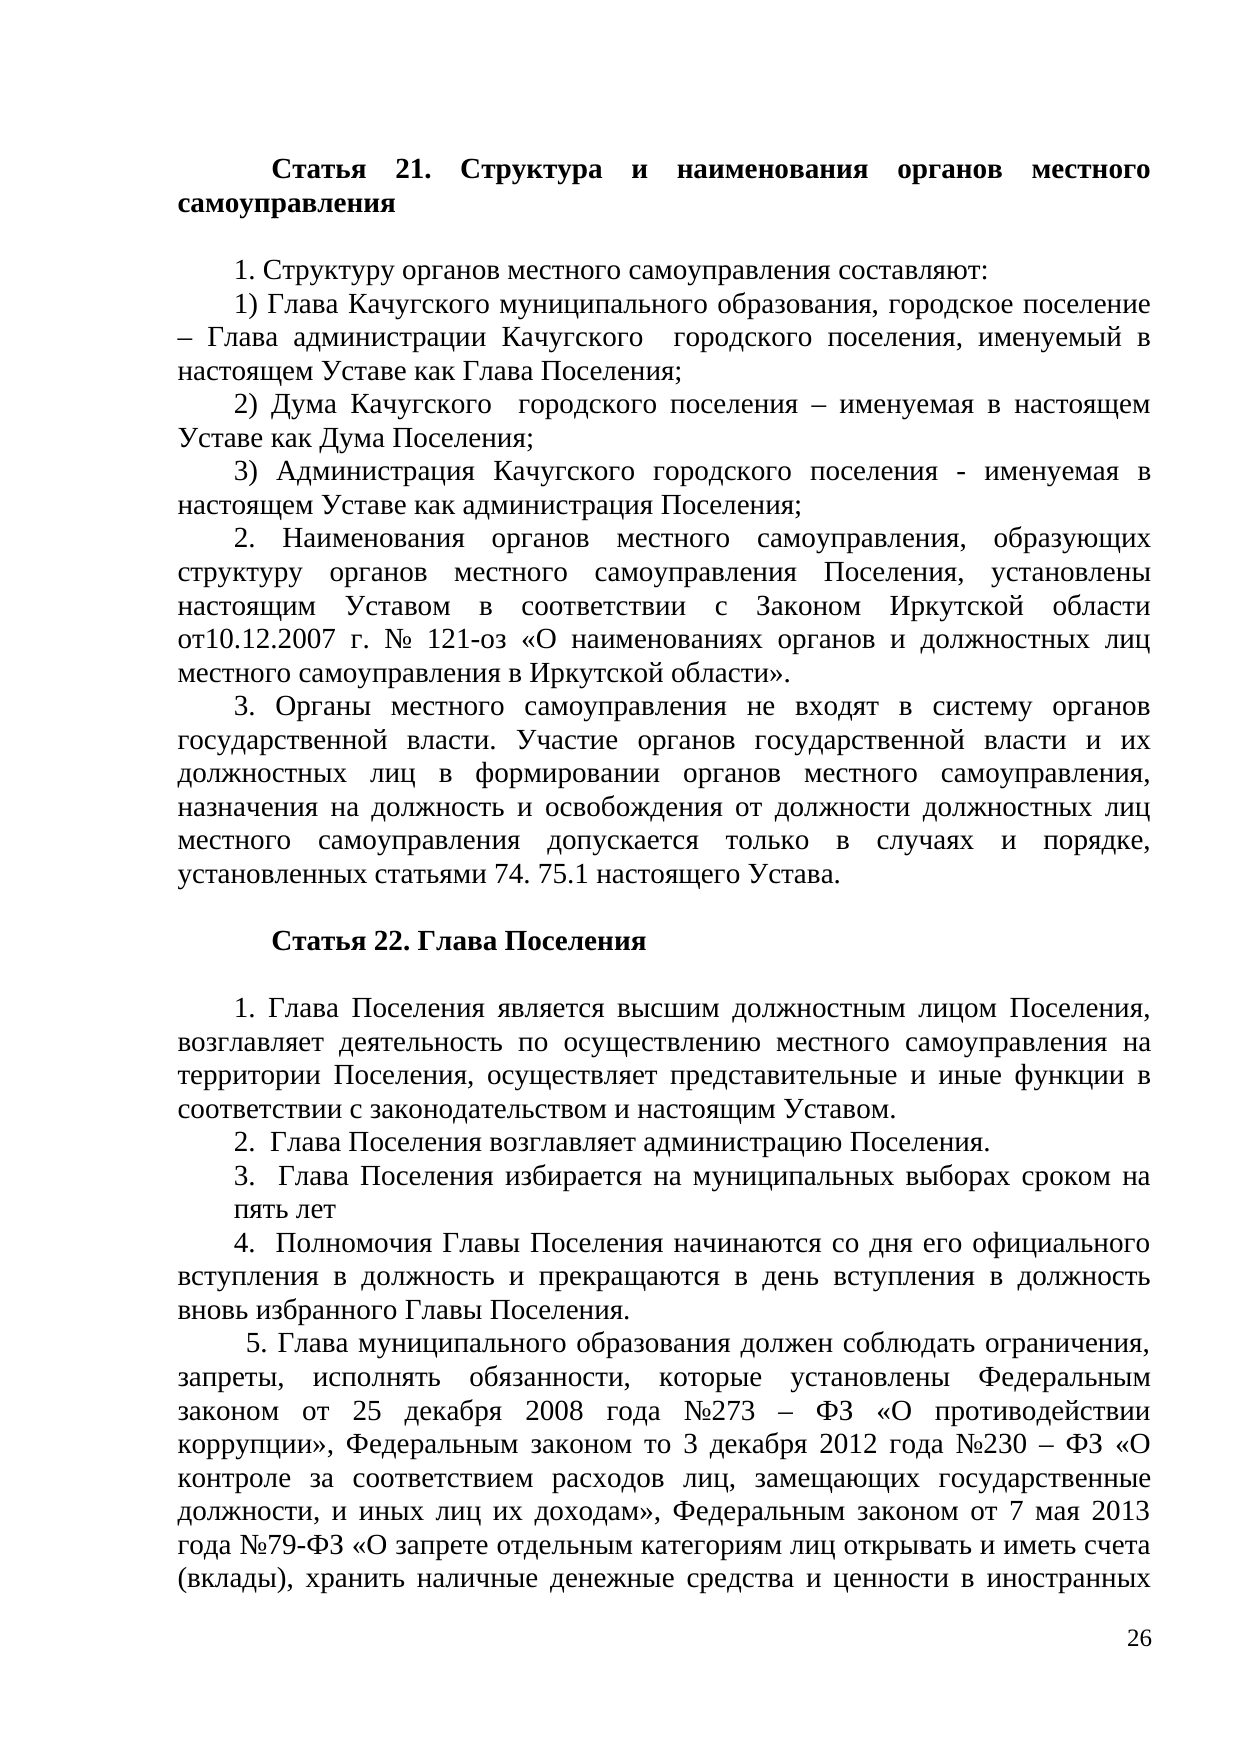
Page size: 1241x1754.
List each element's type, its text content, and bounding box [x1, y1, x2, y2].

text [177, 1326, 1152, 1594]
text Статья 21. Структура и наименования органов местного самоуправления [177, 152, 1152, 219]
text 2. Наименования органов местного самоуправления, образующих структуру органов местного самоуправления Поселения, установлены настоящим Уставом в соответствии с Законом Иркутской области от10.12.2007 г. № 121-оз «О наименованиях органов и должностных лиц местного самоуправления в Иркутской области». [177, 521, 1152, 688]
text 3) Администрация Качугского городского поселения - именуемая в настоящем Уставе как администрация Поселения; [177, 453, 1152, 521]
text 3. Органы местного самоуправления не входят в систему органов государственной власти. Участие органов государственной власти и их должностных лиц в формировании органов местного самоуправления, назначения на должность и освобождения от должности должностных лиц местного самоуправления допускается только в случаях и порядке, установленных статьями 74. 75.1 настоящего Устава. [177, 688, 1152, 889]
text 1. Глава Поселения является высшим должностным лицом Поселения, возглавляет деятельность по осуществлению местного самоуправления на территории Поселения, осуществляет представительные и иные функции в соответствии с законодательством и настоящим Уставом. [177, 990, 1152, 1124]
text 3. Глава Поселения избирается на муниципальных выборах сроком на пять лет [233, 1158, 1152, 1225]
text Статья 22. Глава Поселения [177, 923, 1152, 957]
text 4. Полномочия Главы Поселения начинаются со дня его официального вступления в должность и прекращаются в день вступления в должность вновь избранного Главы Поселения. [177, 1225, 1152, 1326]
text 1. Структуру органов местного самоуправления составляют: [177, 252, 1152, 286]
text 2) Дума Качугского городского поселения – именуемая в настоящем Уставе как Дума Поселения; [177, 386, 1152, 453]
text 2. Глава Поселения возглавляет администрацию Поселения. [177, 1124, 1152, 1158]
text 1) Глава Качугского муниципального образования, городское поселение – Глава администрации Качугского городского поселения, именуемый в настоящем Уставе как Глава Поселения; [177, 286, 1152, 386]
